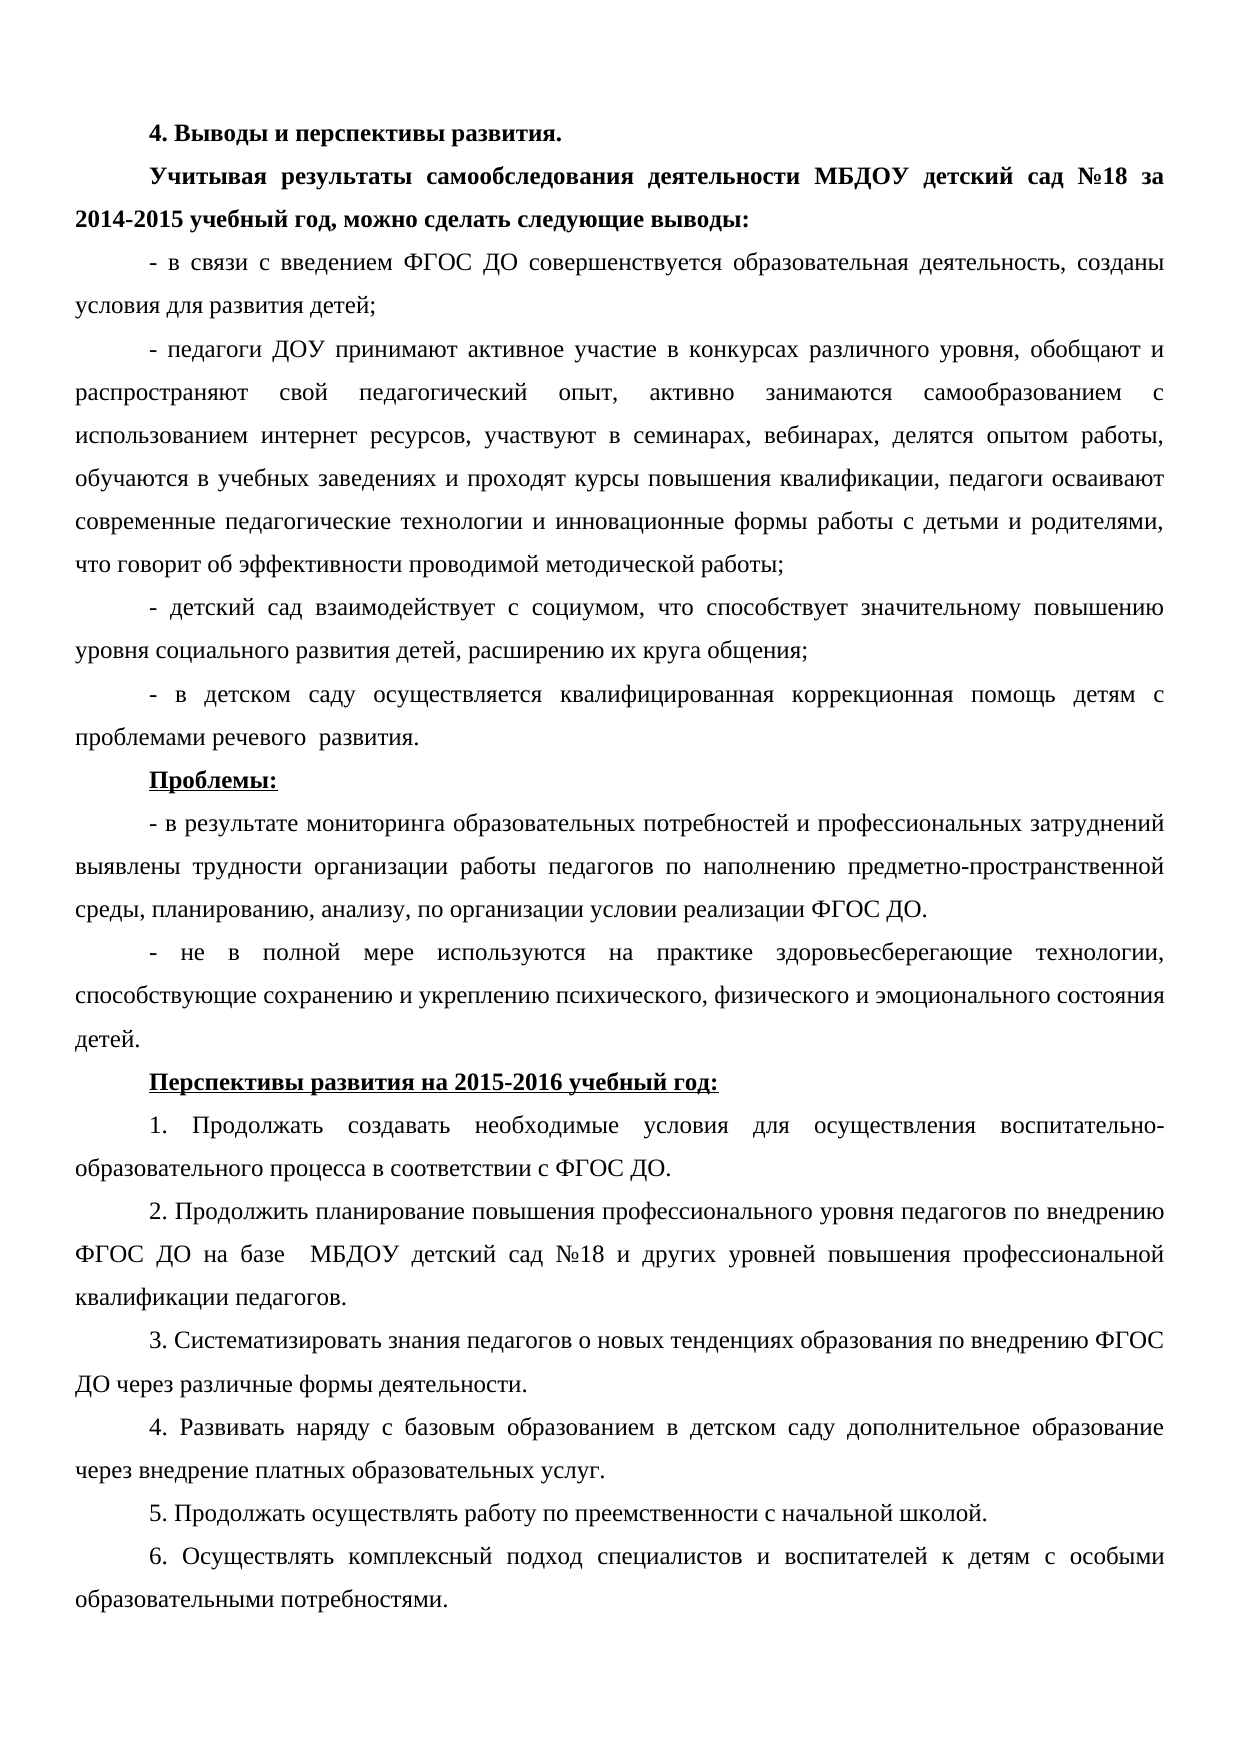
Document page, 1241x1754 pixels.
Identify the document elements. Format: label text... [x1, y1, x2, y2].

text 6. Осуществлять комплексный подход специалистов и воспитателей к детям с особыми образовательными потребностями. [75, 1541, 1165, 1613]
text - педагоги ДОУ принимают активное участие в конкурсах различного уровня, обобщают и распространяют свой педагогический опыт, активно занимаются самообразованием с использованием интернет ресурсов, участвуют в семинарах, вебинарах, делятся опытом работы, обучаются в учебных заведениях и проходят курсы повышения квалификации, педагоги осваивают современные педагогические технологии и инновационные формы работы с детьми и родителями, что говорит об эффективности проводимой методической работы; [75, 334, 1165, 578]
text - в детском саду осуществляется квалифицированная коррекционная помощь детям с проблемами речевого развития. [75, 679, 1165, 751]
text - в результате мониторинга образовательных потребностей и профессиональных затруднений выявлены трудности организации работы педагогов по наполнению предметно-пространственной среды, планированию, анализу, по организации условии реализации ФГОС ДО. [75, 808, 1165, 923]
text Проблемы: [75, 765, 1165, 794]
text 3. Систематизировать знания педагогов о новых тенденциях образования по внедрению ФГОС ДО через различные формы деятельности. [75, 1326, 1165, 1397]
text - в связи с введением ФГОС ДО совершенствуется образовательная деятельность, созданы условия для развития детей; [75, 247, 1165, 319]
text 4. Выводы и перспективы развития. [75, 118, 1165, 147]
text - не в полной мере используются на практике здоровьесберегающие технологии, способствующие сохранению и укреплению психического, физического и эмоционального состояния детей. [75, 937, 1165, 1052]
text - детский сад взаимодействует с социумом, что способствует значительному повышению уровня социального развития детей, расширению их круга общения; [75, 592, 1165, 664]
text Учитывая результаты самообследования деятельности МБДОУ детский сад №18 за 2014-2015 учебный год, можно сделать следующие выводы: [75, 161, 1165, 233]
text 2. Продолжить планирование повышения профессионального уровня педагогов по внедрению ФГОС ДО на базе МБДОУ детский сад №18 и других уровней повышения профессиональной квалификации педагогов. [75, 1196, 1165, 1311]
text 1. Продолжать создавать необходимые условия для осуществления воспитательно-образовательного процесса в соответствии с ФГОС ДО. [75, 1110, 1165, 1182]
text 4. Развивать наряду с базовым образованием в детском саду дополнительное образование через внедрение платных образовательных услуг. [75, 1412, 1165, 1484]
text Перспективы развития на 2015-2016 учебный год: [75, 1067, 1165, 1096]
text 5. Продолжать осуществлять работу по преемственности с начальной школой. [75, 1498, 1165, 1527]
